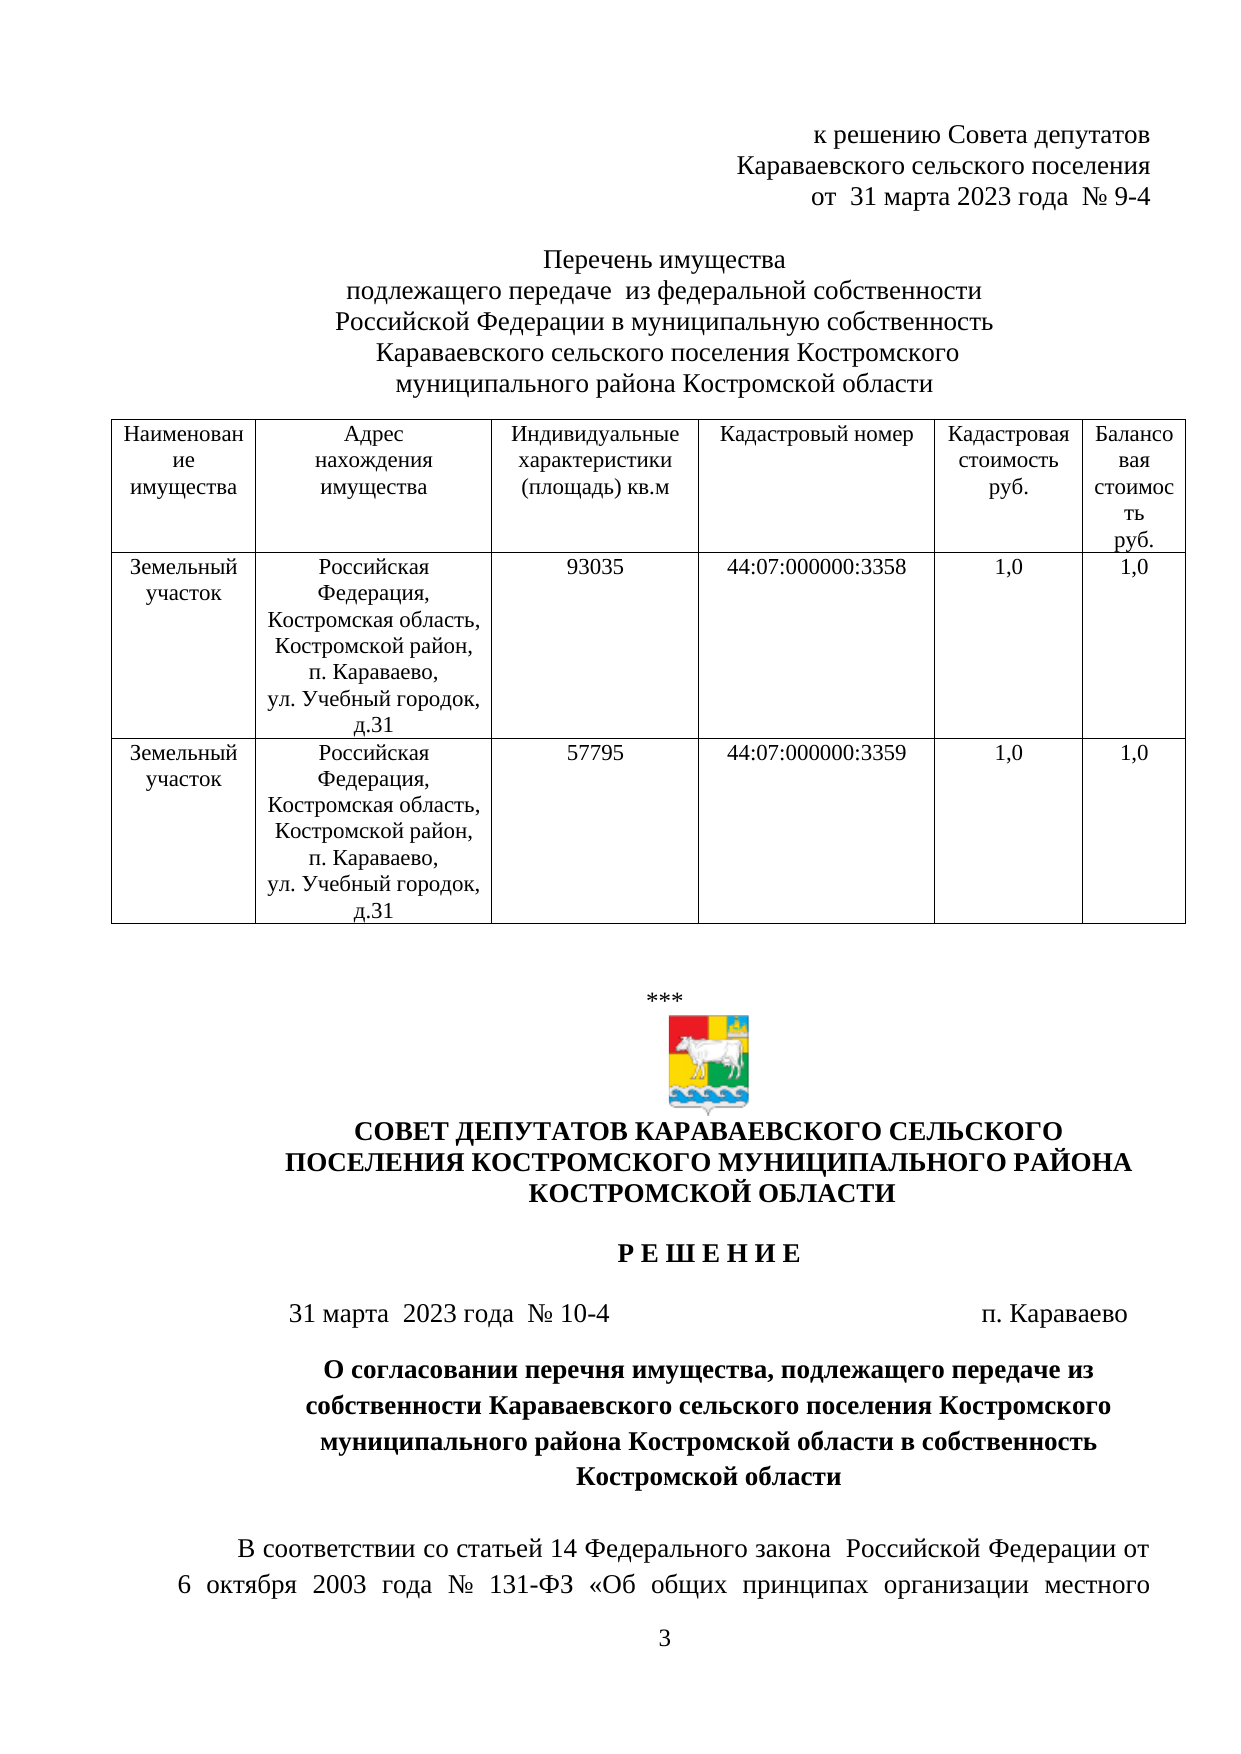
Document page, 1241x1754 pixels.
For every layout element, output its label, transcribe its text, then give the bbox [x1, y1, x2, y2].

table_cell 1,0 [1083, 739, 1185, 923]
picture [668, 1015, 749, 1098]
table_header Кадастровая стоимость руб. [935, 420, 1082, 552]
table_header Балансовая стоимость руб. [1083, 420, 1185, 552]
table_cell Земельный участок [112, 739, 255, 923]
table_cell 1,0 [935, 553, 1082, 737]
text Р Е Ш Е Н И Е [266, 1237, 1152, 1268]
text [177, 1532, 1152, 1599]
text *** [177, 986, 1152, 1015]
text подлежащего передаче из федеральной собственности [177, 274, 1152, 305]
table_cell Российская Федерация, Костромская область, Костромской район, п. Караваево, ул. Учебный городок, д.31 [256, 739, 491, 923]
table_header Индивидуальные характеристики (площадь) кв.м [492, 420, 698, 552]
table_cell Земельный участок [112, 553, 255, 737]
text Караваевского сельского поселения [177, 149, 1152, 180]
text КОСТРОМСКОЙ ОБЛАСТИ [266, 1177, 1152, 1208]
text Перечень имущества [177, 243, 1152, 274]
table_header Кадастровый номер [699, 420, 934, 552]
text к решению Совета депутатов [177, 118, 1152, 149]
text СОВЕТ ДЕПУТАТОВ КАРАВАЕВСКОГО СЕЛЬСКОГО ПОСЕЛЕНИЯ КОСТРОМСКОГО МУНИЦИПАЛЬНОГО РАЙОНА [266, 1115, 1152, 1177]
text Российской Федерации в муниципальную собственность [177, 305, 1152, 336]
table_cell 93035 [492, 553, 698, 737]
text О согласовании перечня имущества, подлежащего передаче из собственности Караваевского сельского поселения Костромского муниципального района Костромской области в собственность Костромской области [266, 1353, 1152, 1492]
table_cell 1,0 [1083, 553, 1185, 737]
text от 31 марта 2023 года № 9-4 [177, 180, 1152, 212]
table_cell Российская Федерация, Костромская область, Костромской район, п. Караваево, ул. Учебный городок, д.31 [256, 553, 491, 737]
table_header Наименование имущества [112, 420, 255, 552]
table_cell 44:07:000000:3358 [699, 553, 934, 737]
table_cell 44:07:000000:3359 [699, 739, 934, 923]
table_header Адрес нахождения имущества [256, 420, 491, 552]
text муниципального района Костромской области [177, 367, 1152, 398]
table_cell 1,0 [935, 739, 1082, 923]
picture [668, 1097, 749, 1116]
text 31 марта 2023 года № 10-4 п. Караваево [266, 1297, 1152, 1328]
table_cell 57795 [492, 739, 698, 923]
text Караваевского сельского поселения Костромского [177, 336, 1152, 367]
